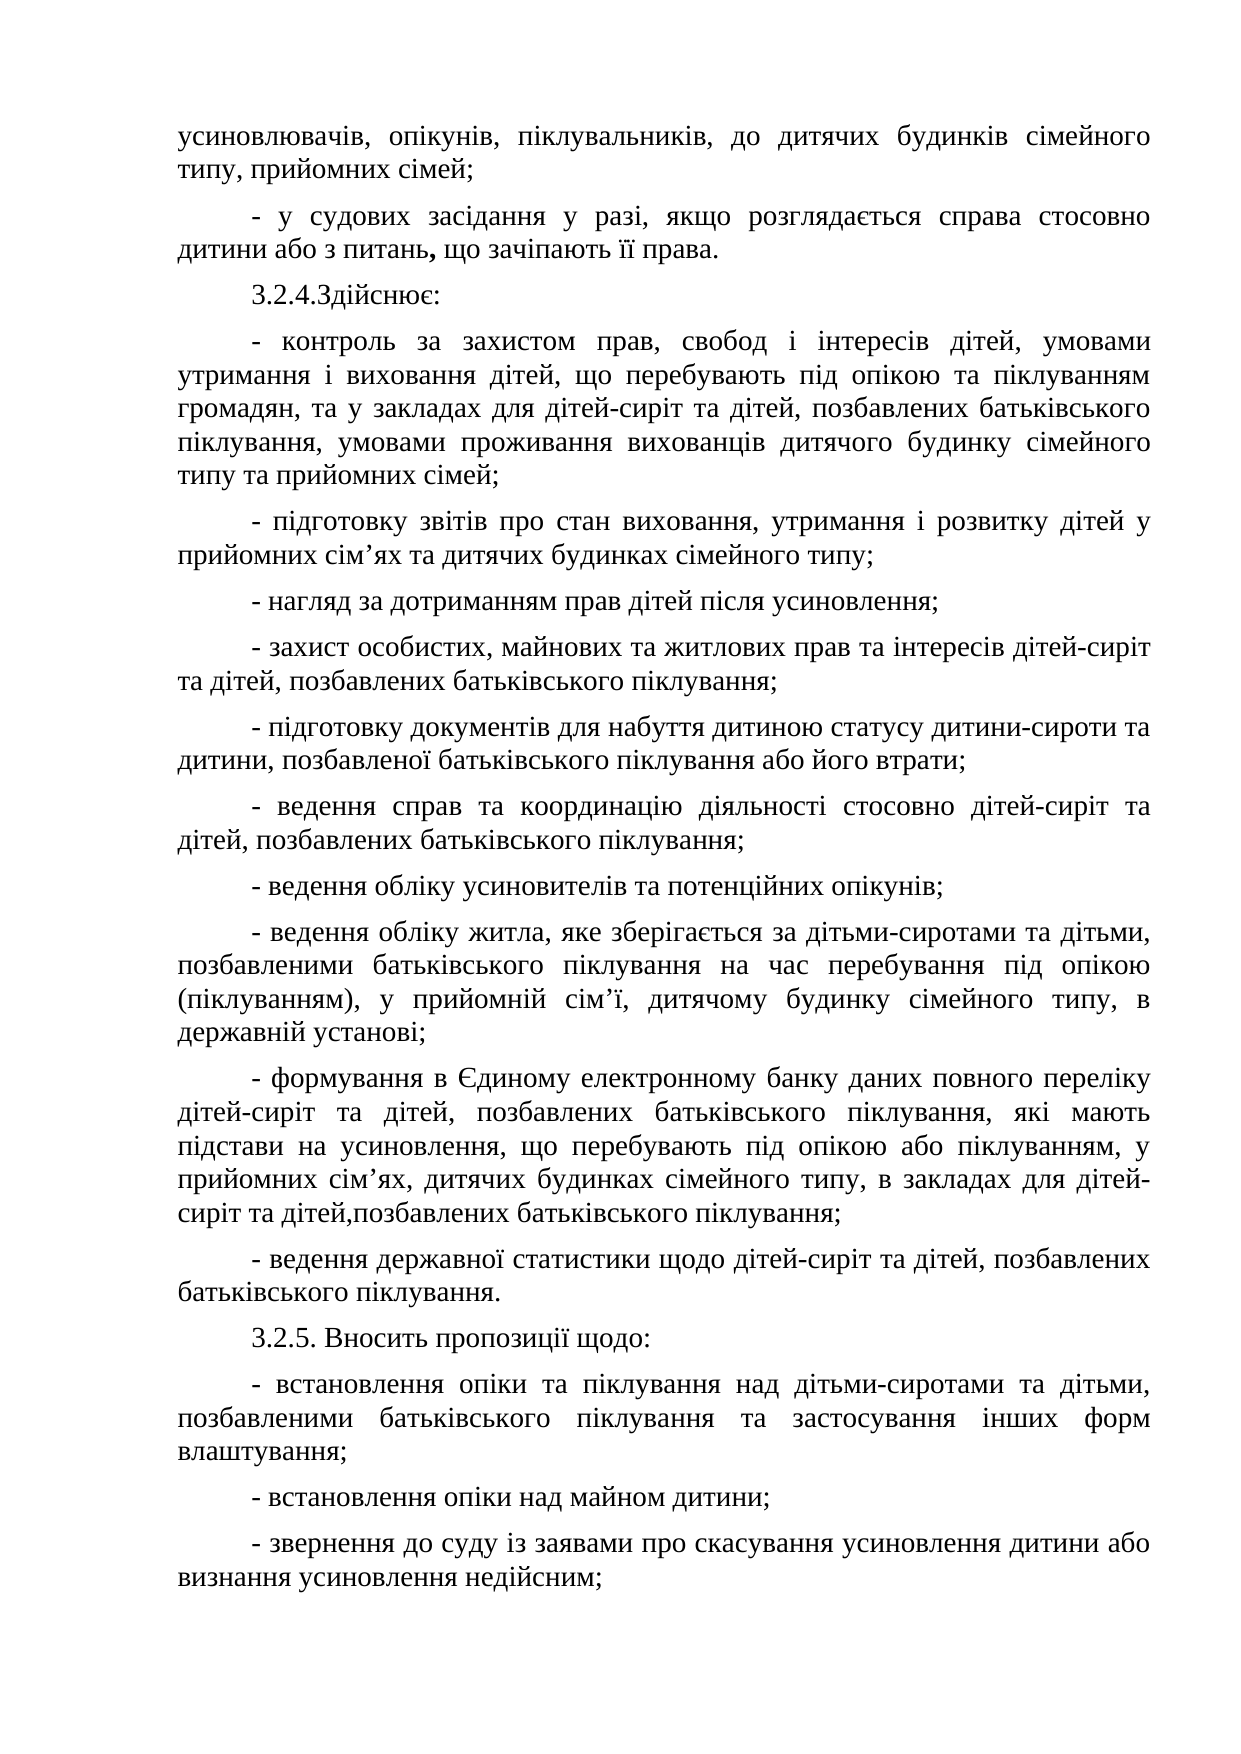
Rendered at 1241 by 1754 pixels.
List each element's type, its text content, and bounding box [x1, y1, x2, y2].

text - підготовку документів для набуття дитиною статусу дитини-сироти та дитини, позбавленої батьківського піклування або його втрати; [177, 709, 1152, 776]
text 3.2.5. Вносить пропозиції щодо: [177, 1320, 1152, 1354]
text - захист особистих, майнових та житлових прав та інтересів дітей-сиріт та дітей, позбавлених батьківського піклування; [177, 629, 1152, 696]
text - ведення справ та координацію діяльності стосовно дітей-сиріт та дітей, позбавлених батьківського піклування; [177, 788, 1152, 855]
text - звернення до суду із заявами про скасування усиновлення дитини або визнання усиновлення недійсним; [177, 1526, 1152, 1593]
text - формування в Єдиному електронному банку даних повного переліку дітей-сиріт та дітей, позбавлених батьківського піклування, які мають підстави на усиновлення, що перебувають під опікою або піклуванням, у прийомних сім’ях, дитячих будинках сімейного типу, в закладах для дітей-сиріт та дітей,позбавлених батьківського піклування; [177, 1061, 1152, 1228]
text - контроль за захистом прав, свобод і інтересів дітей, умовами утримання і виховання дітей, що перебувають під опікою та піклуванням громадян, та у закладах для дітей-сиріт та дітей, позбавлених батьківського піклування, умовами проживання вихованців дитячого будинку сімейного типу та прийомних сімей; [177, 323, 1152, 491]
text - ведення державної статистики щодо дітей-сиріт та дітей, позбавлених батьківського піклування. [177, 1241, 1152, 1308]
text - встановлення опіки над майном дитини; [177, 1479, 1152, 1513]
text - ведення обліку житла, яке зберігається за дітьми-сиротами та дітьми, позбавленими батьківського піклування на час перебування під опікою (піклуванням), у прийомній сім’ї, дитячому будинку сімейного типу, в державній установі; [177, 914, 1152, 1048]
text - встановлення опіки та піклування над дітьми-сиротами та дітьми, позбавленими батьківського піклування та застосування інших форм влаштування; [177, 1366, 1152, 1467]
text - ведення обліку усиновителів та потенційних опікунів; [177, 868, 1152, 901]
text - підготовку звітів про стан виховання, утримання і розвитку дітей у прийомних сім’ях та дитячих будинках сімейного типу; [177, 503, 1152, 571]
text 3.2.4.Здійснює: [177, 277, 1152, 311]
text - у судових засідання у разі, якщо розглядається справа стосовно дитини або з питань, що зачіпають її права. [177, 198, 1152, 265]
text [177, 118, 1152, 185]
text - нагляд за дотриманням прав дітей після усиновлення; [177, 583, 1152, 617]
